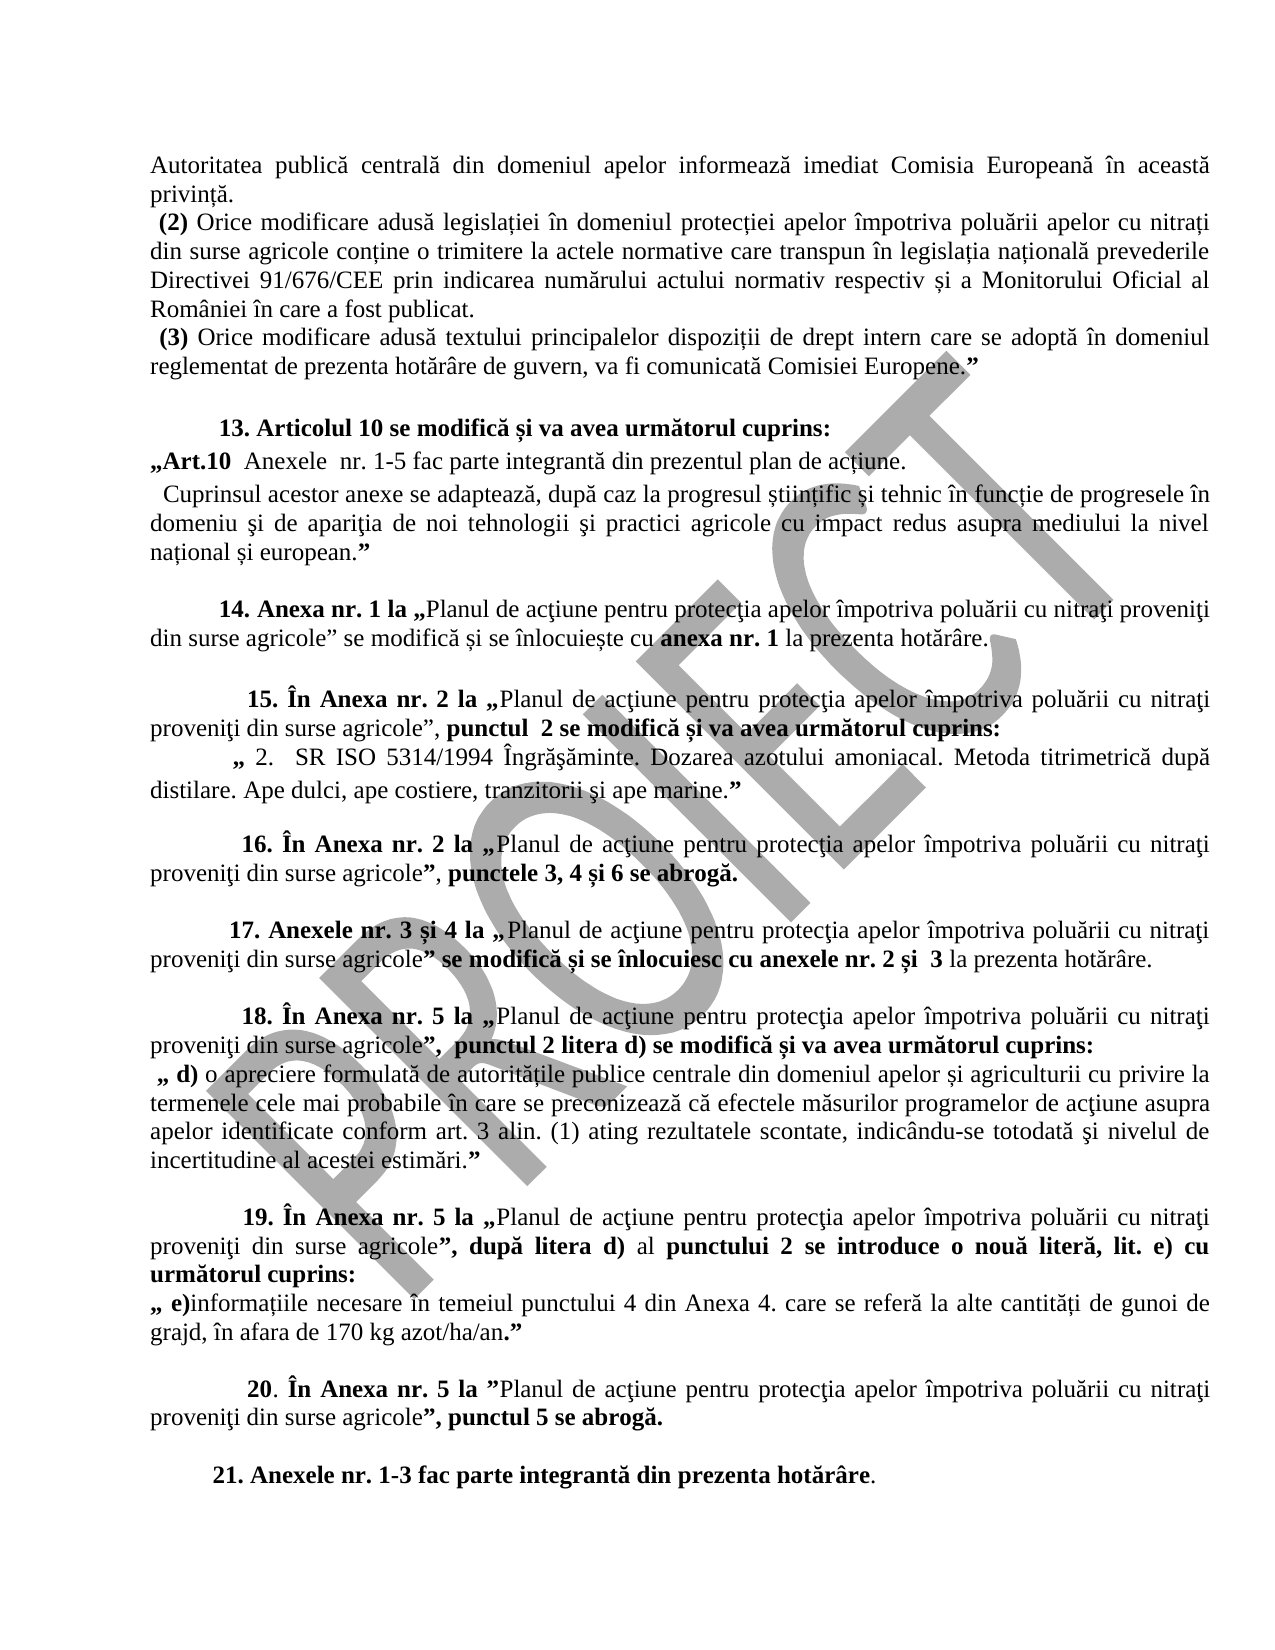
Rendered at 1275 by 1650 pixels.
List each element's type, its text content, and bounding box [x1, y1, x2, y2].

text 21. Anexele nr. 1-3 fac parte integrantă din prezenta hotărâre. [150, 1460, 1211, 1489]
text „ e)informațiile necesare în temeiul punctului 4 din Anexa 4. care se referă la alte cantități de gunoi de grajd, în afara de 170 kg azot/ha/an.” [150, 1288, 1211, 1346]
text 19. În Anexa nr. 5 la „Planul de acţiune pentru protecţia apelor împotriva poluării cu nitraţi proveniţi din surse agricole”, după litera d) al punctului 2 se introduce o nouă literă, lit. e) cu următorul cuprins: [150, 1202, 1211, 1288]
text „Art.10 Anexele nr. 1-5 fac parte integrantă din prezentul plan de acțiune. [150, 446, 1211, 475]
text 16. În Anexa nr. 2 la „Planul de acţiune pentru protecţia apelor împotriva poluării cu nitraţi proveniţi din surse agricole”, punctele 3, 4 și 6 se abrogă. [150, 829, 1211, 886]
text 20. În Anexa nr. 5 la ”Planul de acţiune pentru protecţia apelor împotriva poluării cu nitraţi proveniţi din surse agricole”, punctul 5 se abrogă. [150, 1374, 1211, 1431]
text 18. În Anexa nr. 5 la „Planul de acţiune pentru protecţia apelor împotriva poluării cu nitraţi proveniţi din surse agricole”, punctul 2 litera d) se modifică și va avea următorul cuprins: [150, 1001, 1211, 1059]
text (3) Orice modificare adusă textului principalelor dispoziții de drept intern care se adoptă în domeniul reglementat de prezenta hotărâre de guvern, va fi comunicată Comisiei Europene.” [150, 322, 1211, 380]
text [150, 150, 1211, 207]
text 17. Anexele nr. 3 și 4 la „Planul de acţiune pentru protecţia apelor împotriva poluării cu nitraţi proveniţi din surse agricole” se modifică și se înlocuiesc cu anexele nr. 2 și 3 la prezenta hotărâre. [150, 915, 1211, 973]
text 13. Articolul 10 se modifică și va avea următorul cuprins: [150, 413, 1211, 442]
text 15. În Anexa nr. 2 la „Planul de acţiune pentru protecţia apelor împotriva poluării cu nitraţi proveniţi din surse agricole”, punctul 2 se modifică și va avea următorul cuprins: [150, 684, 1211, 742]
text 14. Anexa nr. 1 la „Planul de acţiune pentru protecţia apelor împotriva poluării cu nitraţi proveniţi din surse agricole” se modifică și se înlocuiește cu anexa nr. 1 la prezenta hotărâre. [150, 594, 1211, 652]
text Cuprinsul acestor anexe se adaptează, după caz la progresul științific și tehnic în funcție de progresele în domeniu şi de apariţia de noi tehnologii şi practici agricole cu impact redus asupra mediului la nivel național și european.” [150, 479, 1211, 565]
text (2) Orice modificare adusă legislației în domeniul protecției apelor împotriva poluării apelor cu nitrați din surse agricole conține o trimitere la actele normative care transpun în legislația națională prevederile Directivei 91/676/CEE prin indicarea numărului actului normativ respectiv și a Monitorului Oficial al României în care a fost publicat. [150, 207, 1211, 322]
text „ 2. SR ISO 5314/1994 Îngrăşăminte. Dozarea azotului amoniacal. Metoda titrimetrică după distilare. Ape dulci, ape costiere, tranzitorii şi ape marine.” [150, 742, 1211, 804]
text „ d) o apreciere formulată de autoritățile publice centrale din domeniul apelor și agriculturii cu privire la termenele cele mai probabile în care se preconizează că efectele măsurilor programelor de acţiune asupra apelor identificate conform art. 3 alin. (1) ating rezultatele scontate, indicându-se totodată şi nivelul de incertitudine al acestei estimări.” [150, 1059, 1211, 1174]
